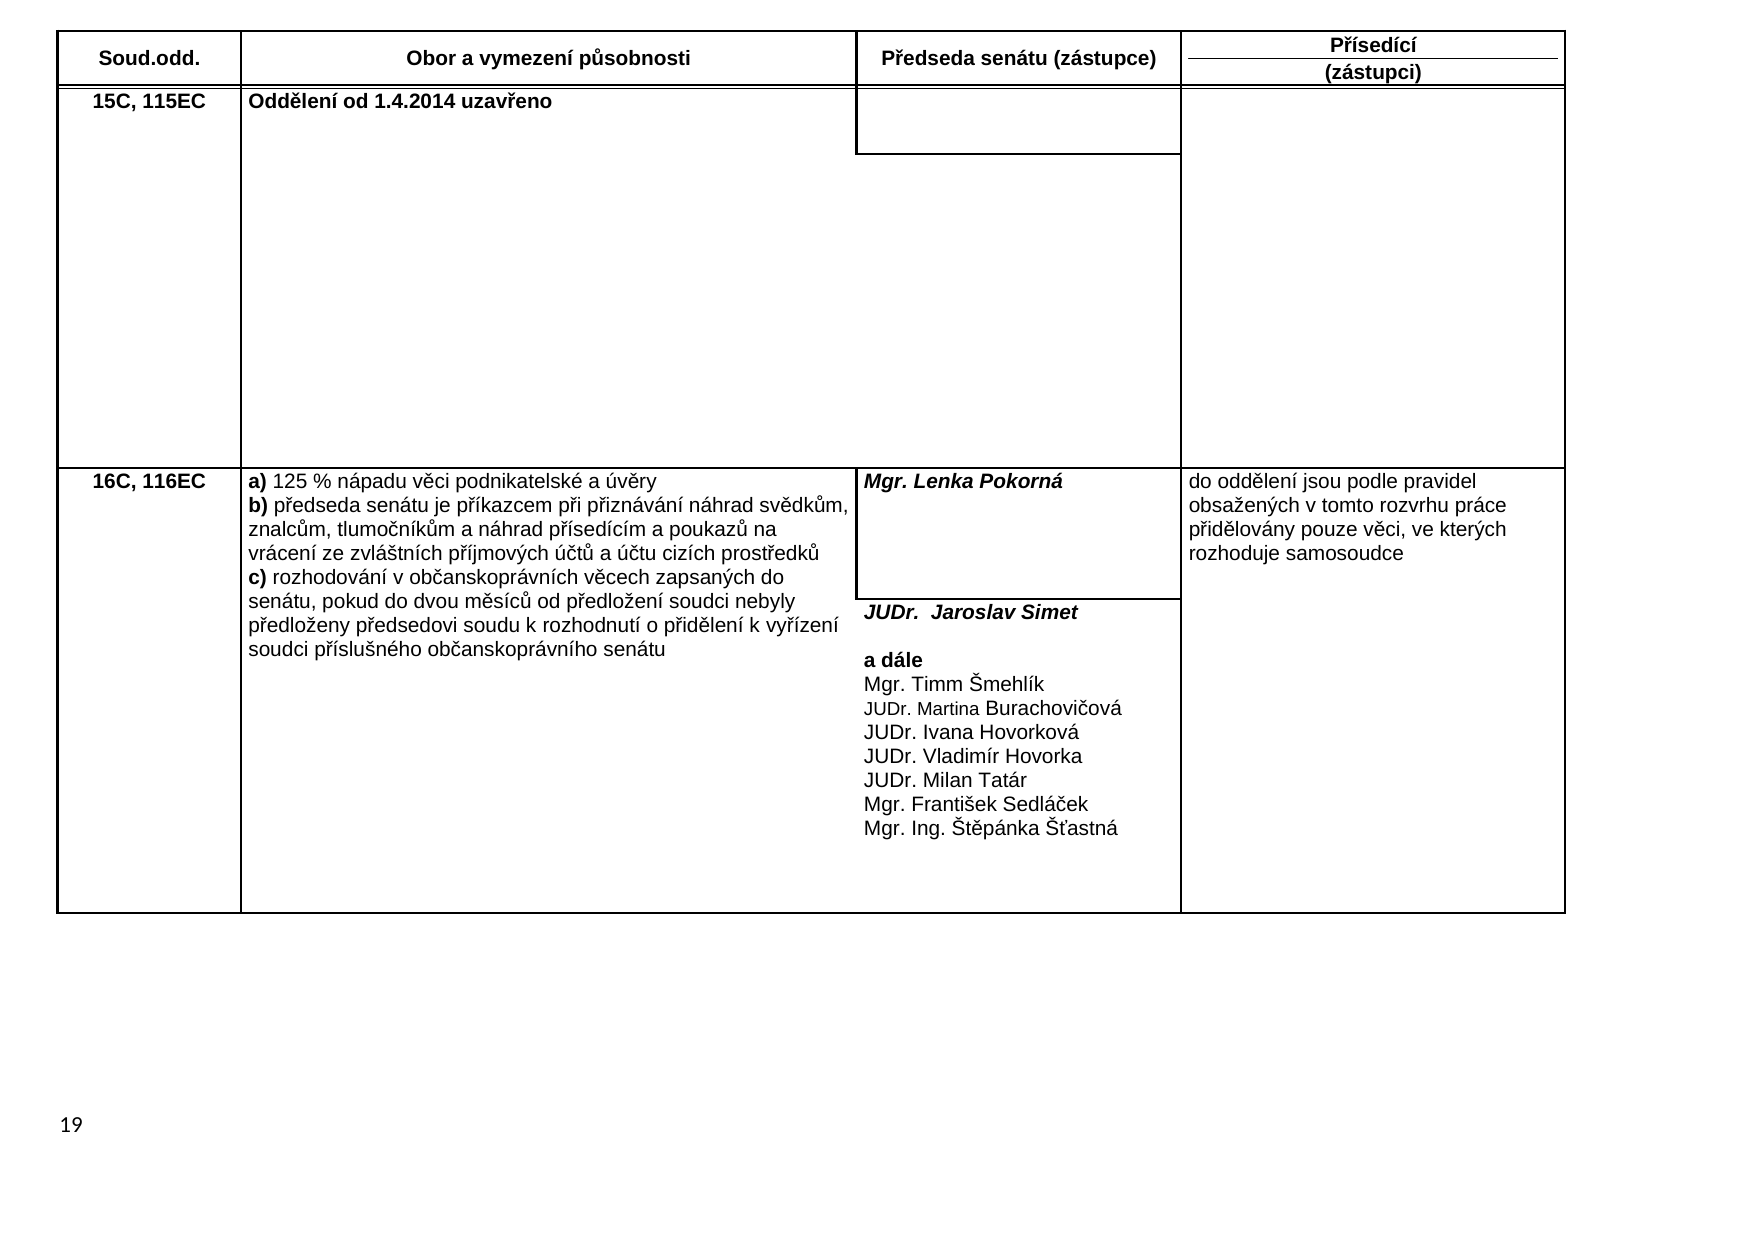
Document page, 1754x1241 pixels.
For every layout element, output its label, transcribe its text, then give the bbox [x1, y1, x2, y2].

table_header Přísedící (zástupci) [1182, 32, 1564, 84]
table_cell [1182, 89, 1564, 467]
table_cell [856, 155, 1180, 467]
table_cell 16C, 116EC [59, 469, 240, 912]
table_header Soud.odd. [59, 32, 240, 84]
table_cell Oddělení od 1.4.2014 uzavřeno [242, 89, 856, 467]
table_cell [858, 89, 1180, 153]
table_cell Mgr. Lenka Pokorná [858, 469, 1180, 598]
table_cell a) 125 % nápadu věci podnikatelské a úvěry b) předseda senátu je příkazcem při přiznávání náhrad svědkům, znalcům, tlumočníkům a náhrad přísedícím a poukazů na vrácení ze zvláštních příjmových účtů a účtu cizích prostředků c) rozhodování v občanskoprávních věcech zapsaných do senátu, pokud do dvou měsíců od předložení soudci nebyly předloženy předsedovi soudu k rozhodnutí o přidělení k vyřízení soudci příslušného občanskoprávního senátu [242, 469, 856, 912]
table_header Předseda senátu (zástupce) [858, 32, 1180, 84]
table_header Obor a vymezení působnosti [242, 32, 855, 84]
table_cell 15C, 115EC [59, 89, 240, 467]
table_cell JUDr. Jaroslav Simet a dále Mgr. Timm Šmehlík JUDr. Martina Burachovičová JUDr. Ivana Hovorková JUDr. Vladimír Hovorka JUDr. Milan Tatár Mgr. František Sedláček Mgr. Ing. Štěpánka Šťastná [856, 600, 1180, 912]
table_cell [1182, 469, 1564, 912]
